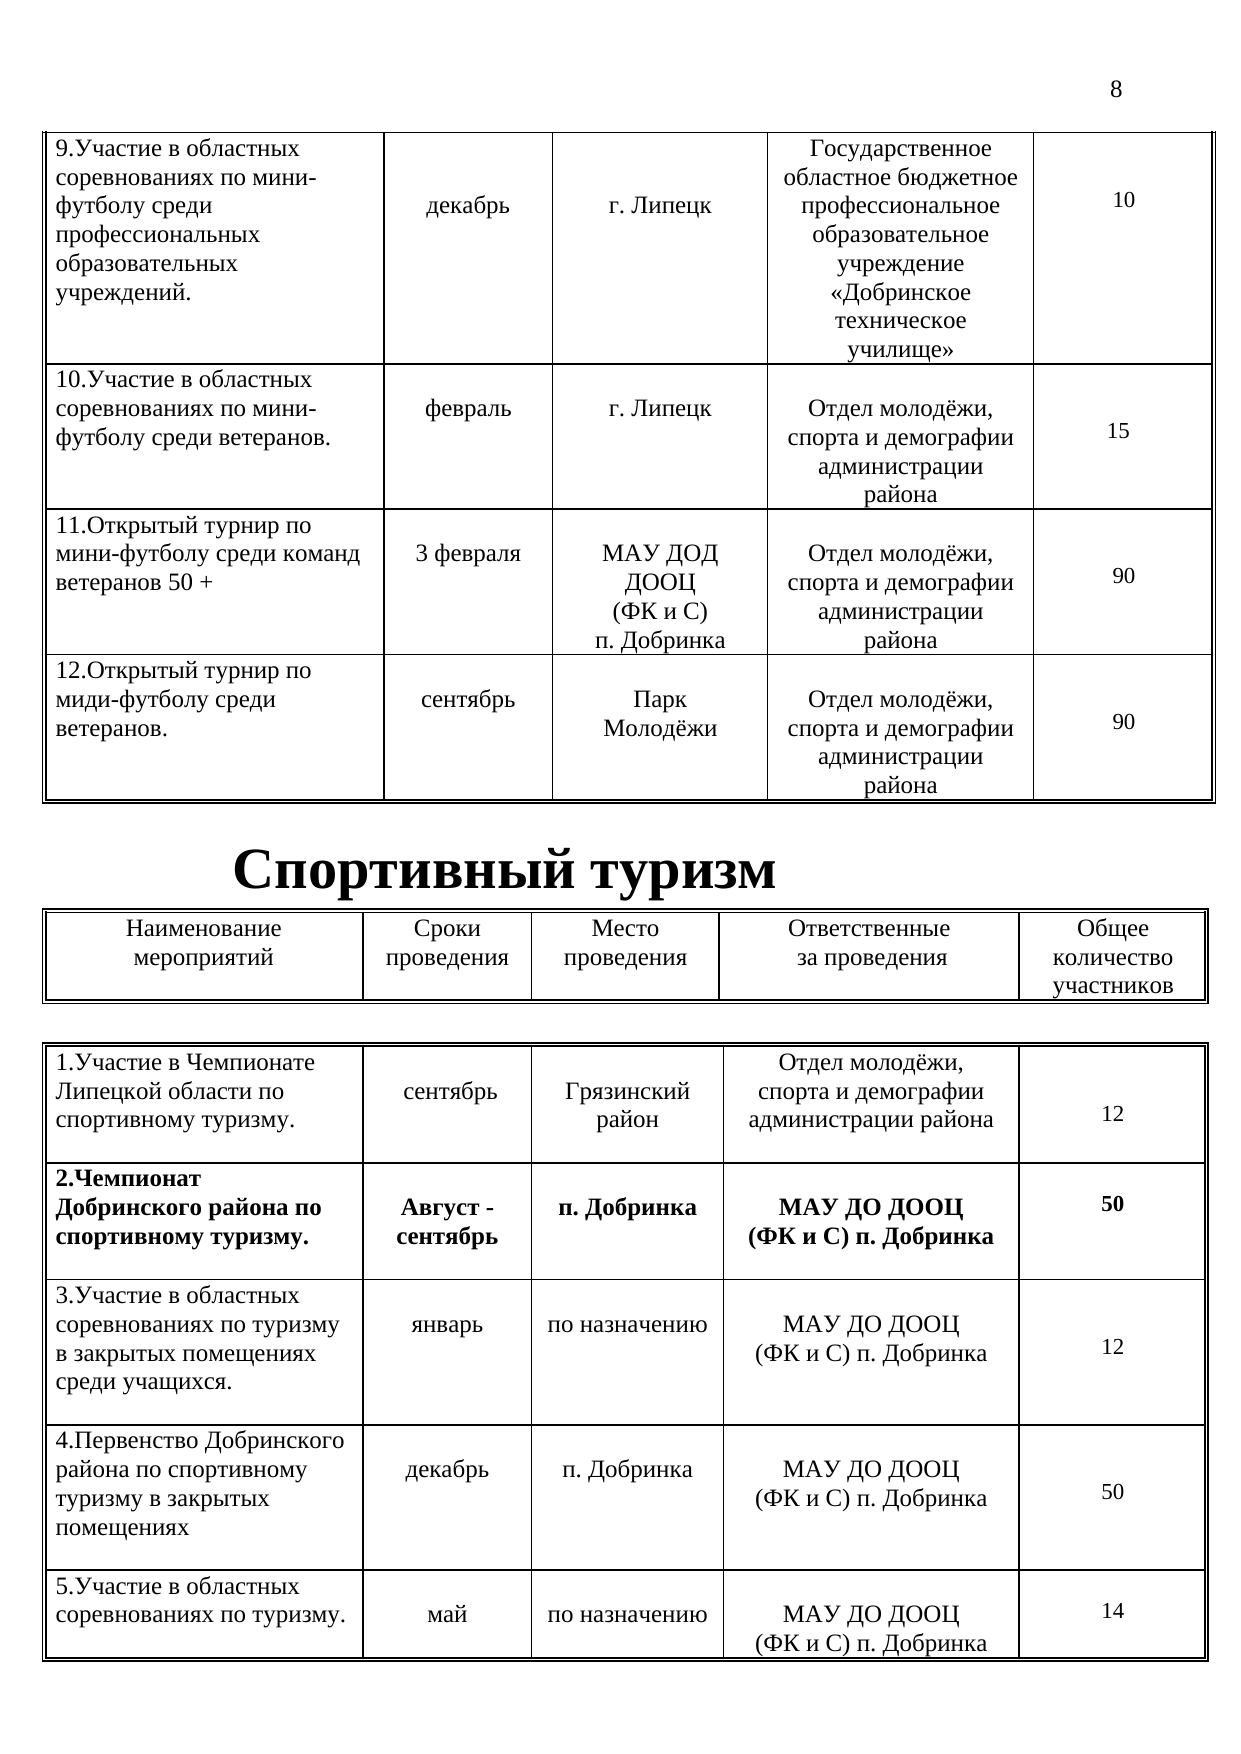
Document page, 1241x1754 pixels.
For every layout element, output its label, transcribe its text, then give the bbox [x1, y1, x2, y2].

table_header 12 [1020, 1047, 1204, 1162]
table_header Место проведения [532, 913, 718, 999]
table_cell 50 [1020, 1164, 1204, 1278]
table_cell 12 [1020, 1280, 1204, 1424]
table_cell Государственное областное бюджетное профессиональное образовательное учреждение «Добринское техническое училище» [768, 133, 1033, 363]
table_cell Отдел молодёжи, спорта и демографии администрации района [768, 510, 1033, 653]
table_cell МАУ ДО ДООЦ (ФК и С) п. Добринка [724, 1280, 1018, 1424]
table_cell 3.Участие в областных соревнованиях по туризму в закрытых помещениях среди учащихся. [47, 1280, 362, 1424]
table_cell 50 [1020, 1426, 1204, 1569]
table_header Сроки проведения [364, 913, 531, 999]
table_cell МАУ ДО ДООЦ (ФК и С) п. Добринка [724, 1426, 1018, 1569]
table_cell 11.Открытый турнир по мини-футболу среди команд ветеранов 50 + [47, 510, 383, 653]
table_cell Отдел молодёжи, спорта и демографии администрации района [768, 365, 1033, 508]
table_cell МАУ ДО ДООЦ (ФК и С) п. Добринка [724, 1571, 1018, 1657]
table_header Ответственные за проведения [720, 913, 1018, 999]
table_cell 4.Первенство Добринского района по спортивному туризму в закрытых помещениях [47, 1426, 362, 1569]
table_cell 10 [1034, 133, 1211, 363]
table_header сентябрь [364, 1047, 531, 1162]
table_header Грязинский район [532, 1047, 723, 1162]
table_header Отдел молодёжи, спорта и демографии администрации района [724, 1047, 1018, 1162]
table_cell январь [364, 1280, 531, 1424]
table_cell МАУ ДОД ДООЦ (ФК и С) п. Добринка [553, 510, 767, 653]
table_cell февраль [385, 365, 552, 508]
table_cell Отдел молодёжи, спорта и демографии администрации района [768, 655, 1033, 799]
table_header Общее количество участников [1020, 913, 1204, 999]
table_cell декабрь [364, 1426, 531, 1569]
table_cell 3 февраля [385, 510, 552, 653]
table_cell п. Добринка [532, 1164, 723, 1278]
table_cell п. Добринка [532, 1426, 723, 1569]
table_cell Август -сентябрь [364, 1164, 531, 1278]
table_cell 12.Открытый турнир по миди-футболу среди ветеранов. [47, 655, 383, 799]
table_cell г. Липецк [553, 133, 767, 363]
table_cell сентябрь [385, 655, 552, 799]
table_cell г. Липецк [553, 365, 767, 508]
table_cell по назначению [532, 1280, 723, 1424]
table_header 1.Участие в Чемпионате Липецкой области по спортивному туризму. [47, 1047, 362, 1162]
table_cell 15 [1034, 365, 1211, 508]
table_cell 90 [1034, 655, 1211, 799]
table_cell декабрь [385, 133, 552, 363]
table_cell 9.Участие в областных соревнованиях по мини-футболу среди профессиональных образовательных учреждений. [47, 133, 383, 363]
table_cell май [364, 1571, 531, 1657]
table_cell Парк Молодёжи [553, 655, 767, 799]
table_cell МАУ ДО ДООЦ (ФК и С) п. Добринка [724, 1164, 1018, 1278]
table_cell 14 [1020, 1571, 1204, 1657]
table_cell 10.Участие в областных соревнованиях по мини-футболу среди ветеранов. [47, 365, 383, 508]
table_cell 2.Чемпионат Добринского района по спортивному туризму. [47, 1164, 362, 1278]
table_header Наименование мероприятий [47, 913, 362, 999]
table_cell 90 [1034, 510, 1211, 653]
table_cell по назначению [532, 1571, 723, 1657]
table_cell 5.Участие в областных соревнованиях по туризму. [47, 1571, 362, 1657]
